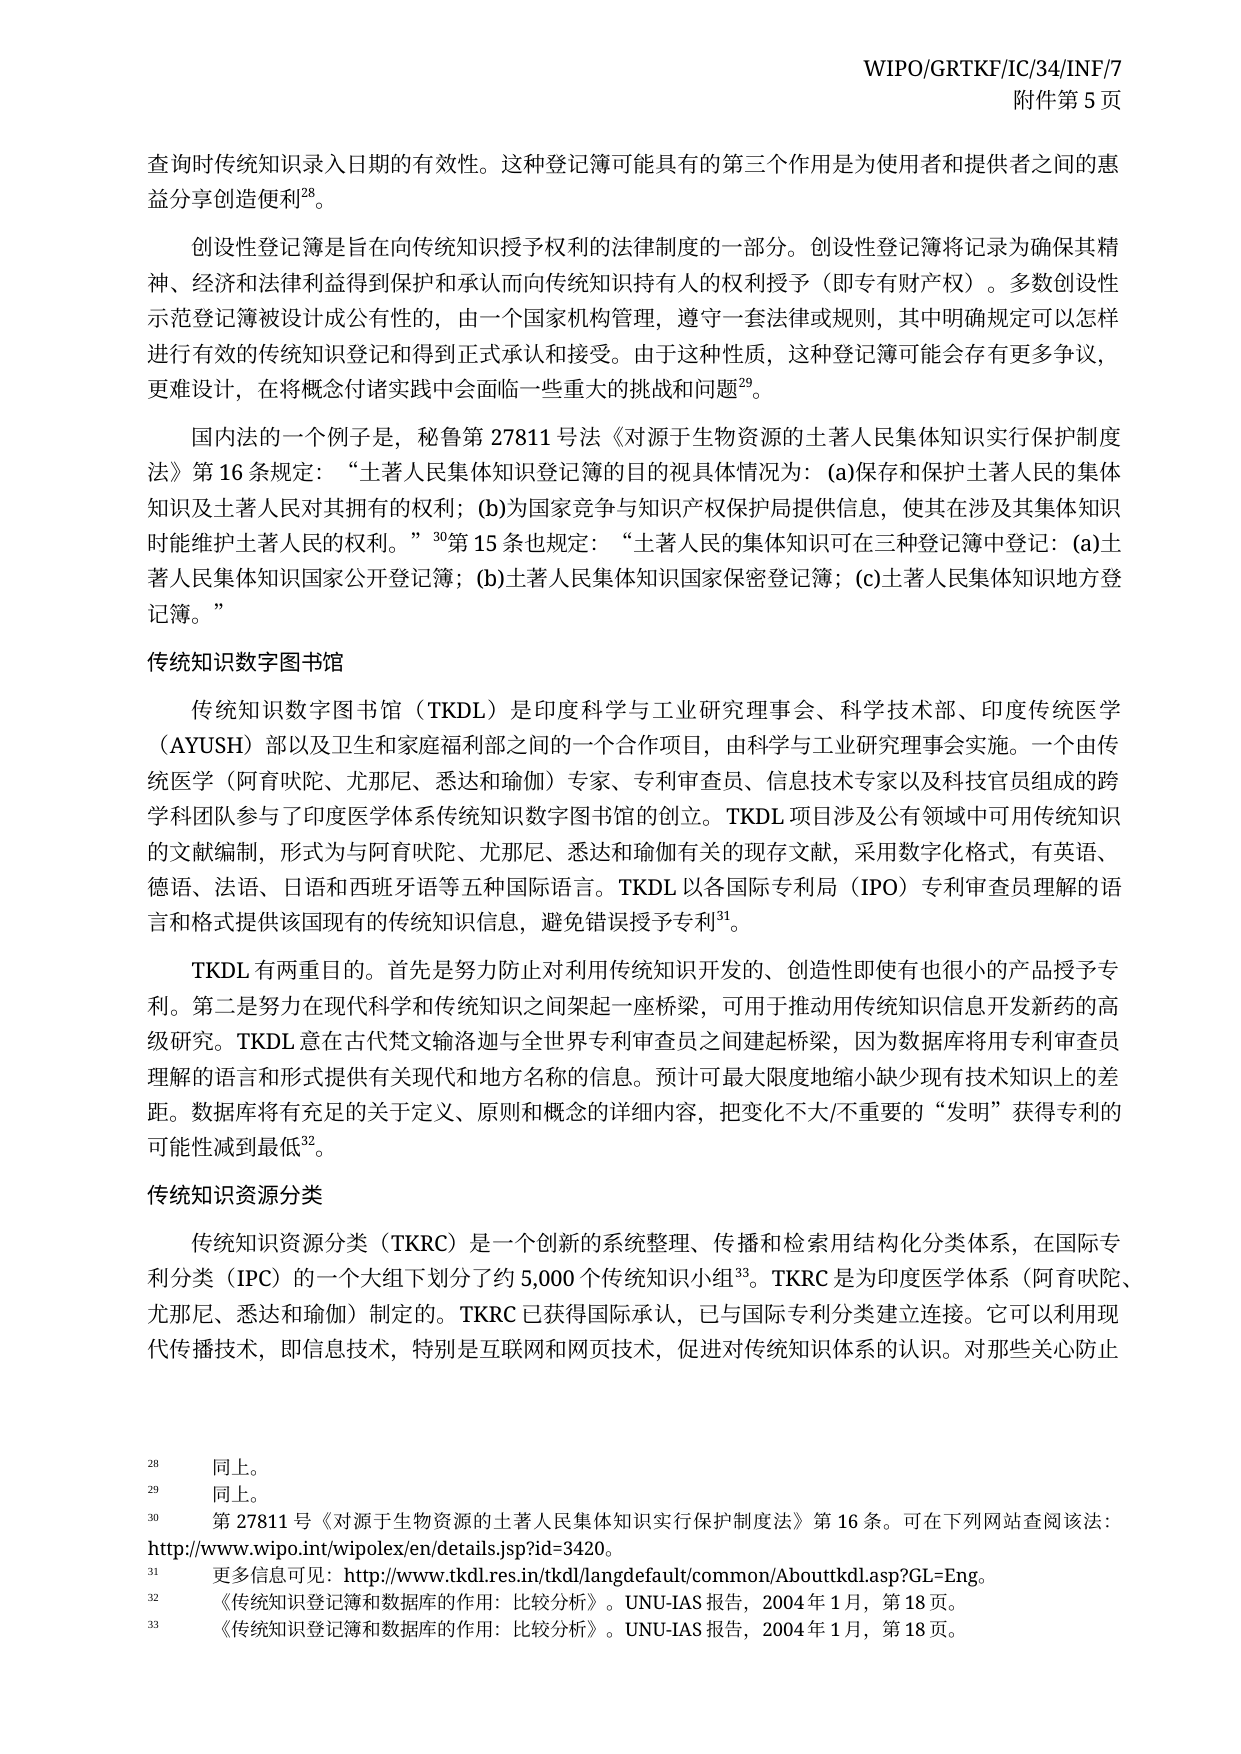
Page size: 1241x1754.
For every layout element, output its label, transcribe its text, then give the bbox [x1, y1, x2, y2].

text 传统知识资源分类 [148, 1174, 1122, 1210]
text 国内法的一个例子是，秘鲁第27811号法《对源于生物资源的土著人民集体知识实行保护制度法》第16条规定：“土著人民集体知识登记簿的目的视具体情况为：(a)保存和保护土著人民的集体知识及土著人民对其拥有的权利；(b)为国家竞争与知识产权保护局提供信息，使其在涉及其集体知识时能维护土著人民的权利。”第15条也规定：“土著人民的集体知识可在三种登记簿中登记：(a)土著人民集体知识国家公开登记簿；(b)土著人民集体知识国家保密登记簿；(c)土著人民集体知识地方登记簿。” [148, 416, 1122, 629]
text 创设性登记簿是旨在向传统知识授予权利的法律制度的一部分。创设性登记簿将记录为确保其精神、经济和法律利益得到保护和承认而向传统知识持有人的权利授予（即专有财产权）。多数创设性示范登记簿被设计成公有性的，由一个国家机构管理，遵守一套法律或规则，其中明确规定可以怎样进行有效的传统知识登记和得到正式承认和接受。由于这种性质，这种登记簿可能会存有更多争议，更难设计，在将概念付诸实践中会面临一些重大的挑战和问题。 [148, 227, 1122, 404]
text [148, 1222, 1122, 1364]
text 传统知识数字图书馆 [148, 641, 1122, 677]
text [148, 143, 1122, 214]
text 传统知识数字图书馆（TKDL）是印度科学与工业研究理事会、科学技术部、印度传统医学（AYUSH）部以及卫生和家庭福利部之间的一个合作项目，由科学与工业研究理事会实施。一个由传统医学（阿育吠陀、尤那尼、悉达和瑜伽）专家、专利审查员、信息技术专家以及科技官员组成的跨学科团队参与了印度医学体系传统知识数字图书馆的创立。TKDL项目涉及公有领域中可用传统知识的文献编制，形式为与阿育吠陀、尤那尼、悉达和瑜伽有关的现存文献，采用数字化格式，有英语、德语、法语、日语和西班牙语等五种国际语言。TKDL以各国际专利局（IPO）专利审查员理解的语言和格式提供该国现有的传统知识信息，避免错误授予专利。 [148, 689, 1122, 937]
text TKDL有两重目的。首先是努力防止对利用传统知识开发的、创造性即使有也很小的产品授予专利。第二是努力在现代科学和传统知识之间架起一座桥梁，可用于推动用传统知识信息开发新药的高级研究。TKDL意在古代梵文输洛迦与全世界专利审查员之间建起桥梁，因为数据库将用专利审查员理解的语言和形式提供有关现代和地方名称的信息。预计可最大限度地缩小缺少现有技术知识上的差距。数据库将有充足的关于定义、原则和概念的详细内容，把变化不大/不重要的“发明”获得专利的可能性减到最低。 [148, 949, 1122, 1162]
